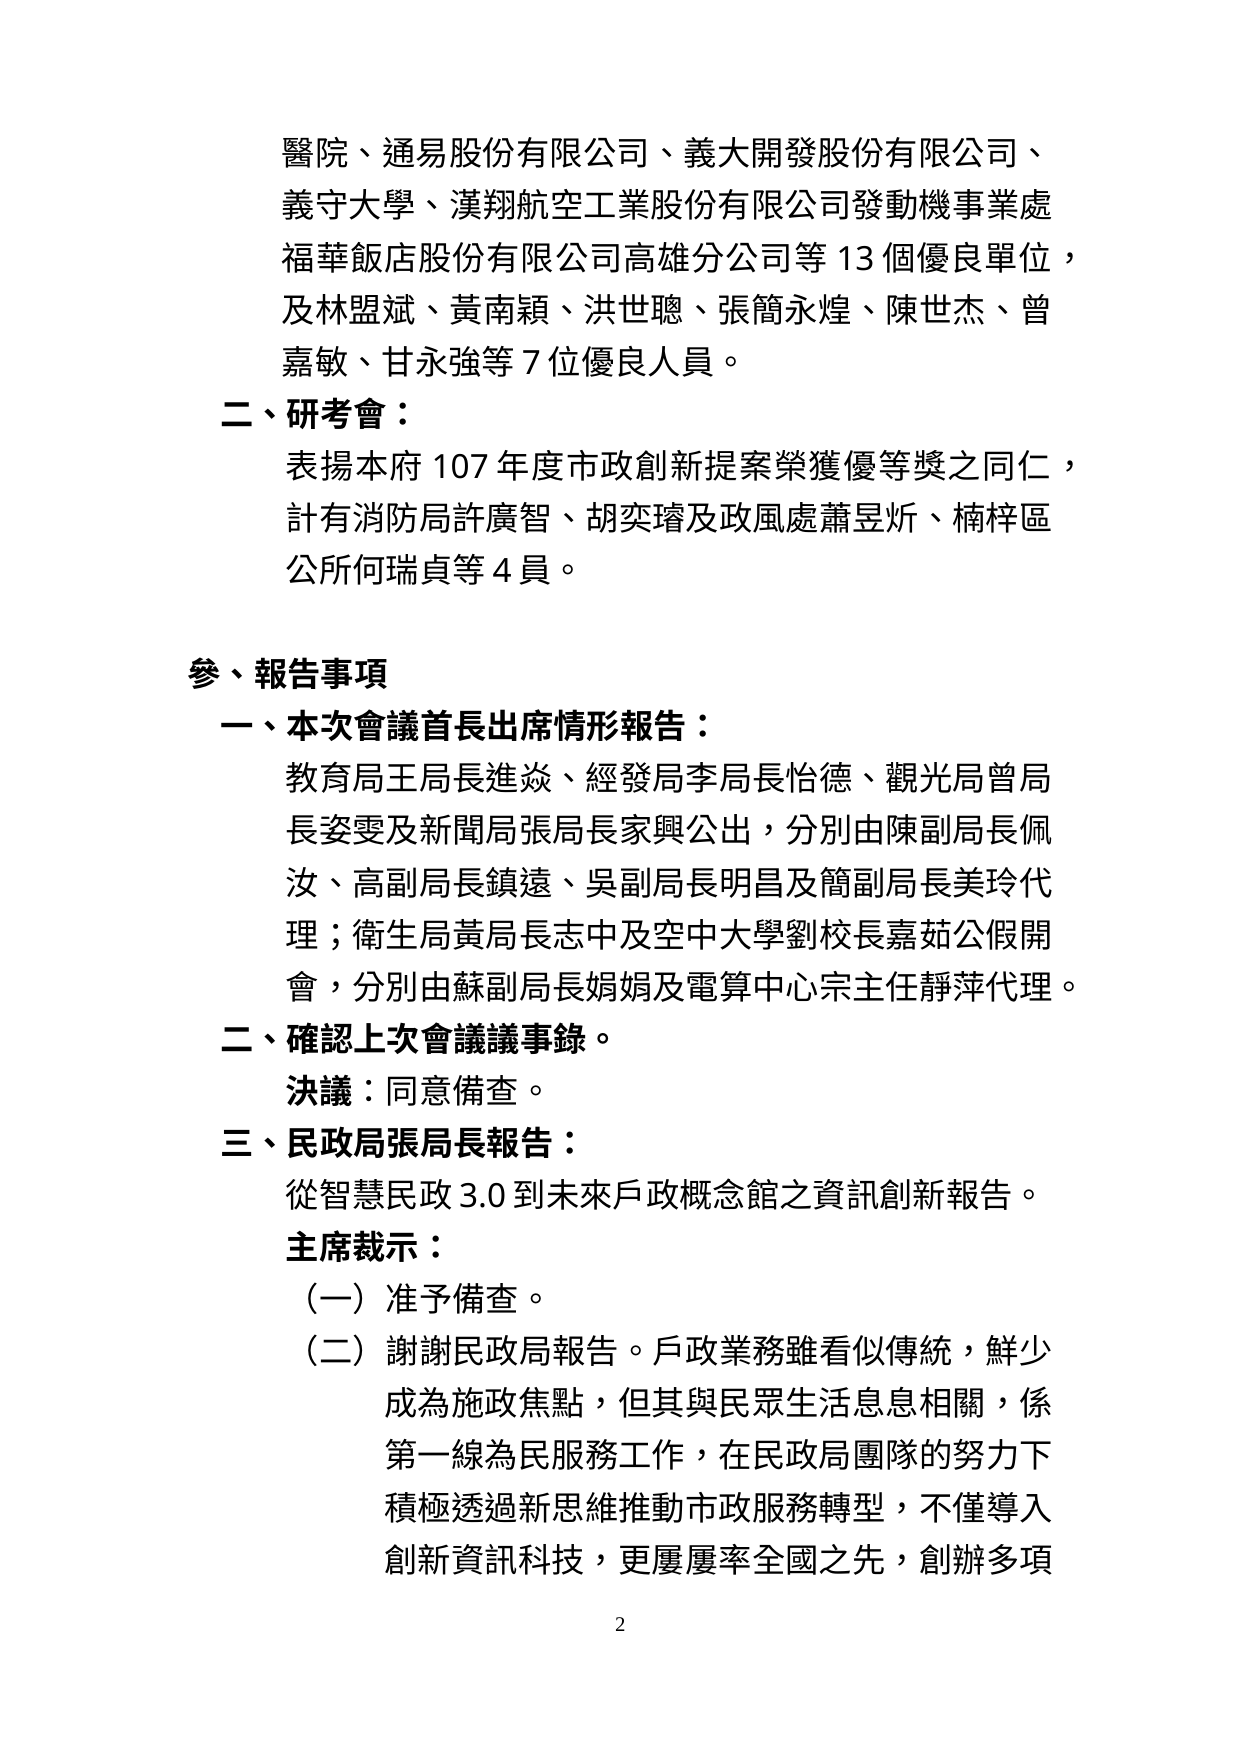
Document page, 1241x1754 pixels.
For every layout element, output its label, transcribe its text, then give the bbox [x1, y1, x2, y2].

text 教育局王局長進焱、經發局李局長怡德、觀光局曾局長姿雯及新聞局張局長家興公出，分別由陳副局長佩汝、高副局長鎮遠、吳副局長明昌及簡副局長美玲代理；衛生局黃局長志中及空中大學劉校長嘉茹公假開會，分別由蘇副局長娟娟及電算中心宗主任靜萍代理。 [286, 749, 1053, 1009]
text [282, 124, 1053, 384]
text 主席裁示： [286, 1218, 1053, 1270]
text 二、研考會： [220, 384, 1053, 437]
text 一、本次會議首長出席情形報告： [220, 697, 1053, 749]
text 二、確認上次會議議事錄。 [220, 1009, 1053, 1062]
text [286, 1322, 1053, 1582]
text 決議：同意備查。 [286, 1062, 1053, 1114]
text （一）准予備查。 [286, 1270, 1053, 1322]
text 表揚本府107年度市政創新提案榮獲優等獎之同仁，計有消防局許廣智、胡奕璿及政風處蕭昱炘、楠梓區公所何瑞貞等4員。 [286, 437, 1053, 593]
text 從智慧民政3.0到未來戶政概念館之資訊創新報告。 [286, 1166, 1053, 1218]
text 參、報告事項 [187, 645, 1053, 697]
text 三、民政局張局長報告： [220, 1114, 1053, 1166]
